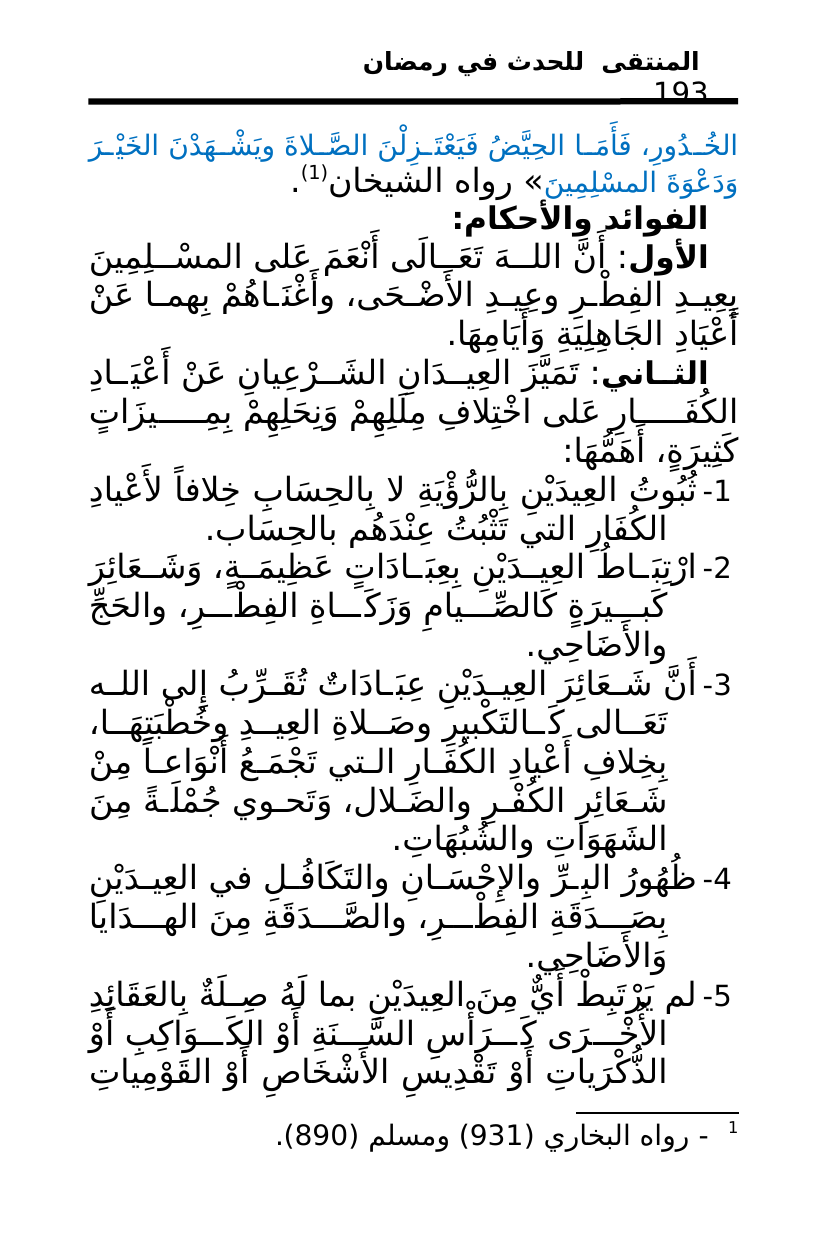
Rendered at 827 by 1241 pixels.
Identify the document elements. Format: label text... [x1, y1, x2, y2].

list أَنَّ شَعَائِرَ العِيدَيْنِ عِبَادَاتٌ تُقَرِّبُ إِلى الله تَعَالى كَالتَكْبيرِ وصَلاةِ العِيدِ وخُطْبَتِهَا، بِخِلافِ أَعْيادِ الكُفَارِ التي تَجْمَعُ أَنْوَاعاً مِنْ شَعَائِرِ الكُفْرِ والضَلال، وَتَحوي جُمْلَةً مِنَ الشَهَوَاتِ والشُبُهَاتِ. [89, 664, 703, 859]
text الأول: أَنَّ اللهَ تَعَالَى أَنْعَمَ عَلى المسْلِمِينَ بِعِيدِ الفِطْرِ وعِيدِ الأَضْحَى، وأَغْنَاهُمْ بِهما عَنْ أَعْيَادِ الجَاهِلِيَةِ وَأَيَامِهَا. [89, 237, 738, 354]
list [89, 975, 703, 1092]
list ارْتِبَاطُ العِيدَيْنِ بِعِبَادَاتٍ عَظِيمَةٍ، وَشَعَائِرَ كَبيرَةٍ كَالصِّيامِ وَزَكَاةِ الفِطْرِ، والحَجِّ والأَضَاحِي. [89, 548, 703, 664]
list ثُبُوتُ العِيدَيْنِ بِالرُّؤْيَةِ لا بِالحِسَابِ خِلافاً لأَعْيادِ الكُفَارِ التي تَثْبُتُ عِنْدَهُم بالحِسَاب. [89, 470, 703, 548]
text الثاني: تَمَيَّزَ العِيدَانِ الشَرْعِيانِ عَنْ أَعْيَادِ الكُفَارِ عَلى اخْتِلافِ مِلَلِهِمْ وَنِحَلِهِمْ بِمِيزَاتٍ كَثِيرَةٍ، أَهَمُّهَا: [89, 354, 738, 470]
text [89, 129, 738, 201]
list ظُهُورُ البِرِّ والإِحْسَانِ والتَكَافُلِ في العِيدَيْنِ بِصَدَقَةِ الفِطْرِ، والصَّدَقَةِ مِنَ الهدَايا وَالأَضَاحِي. [89, 859, 703, 975]
text الفوائد والأحكام: [89, 201, 738, 237]
